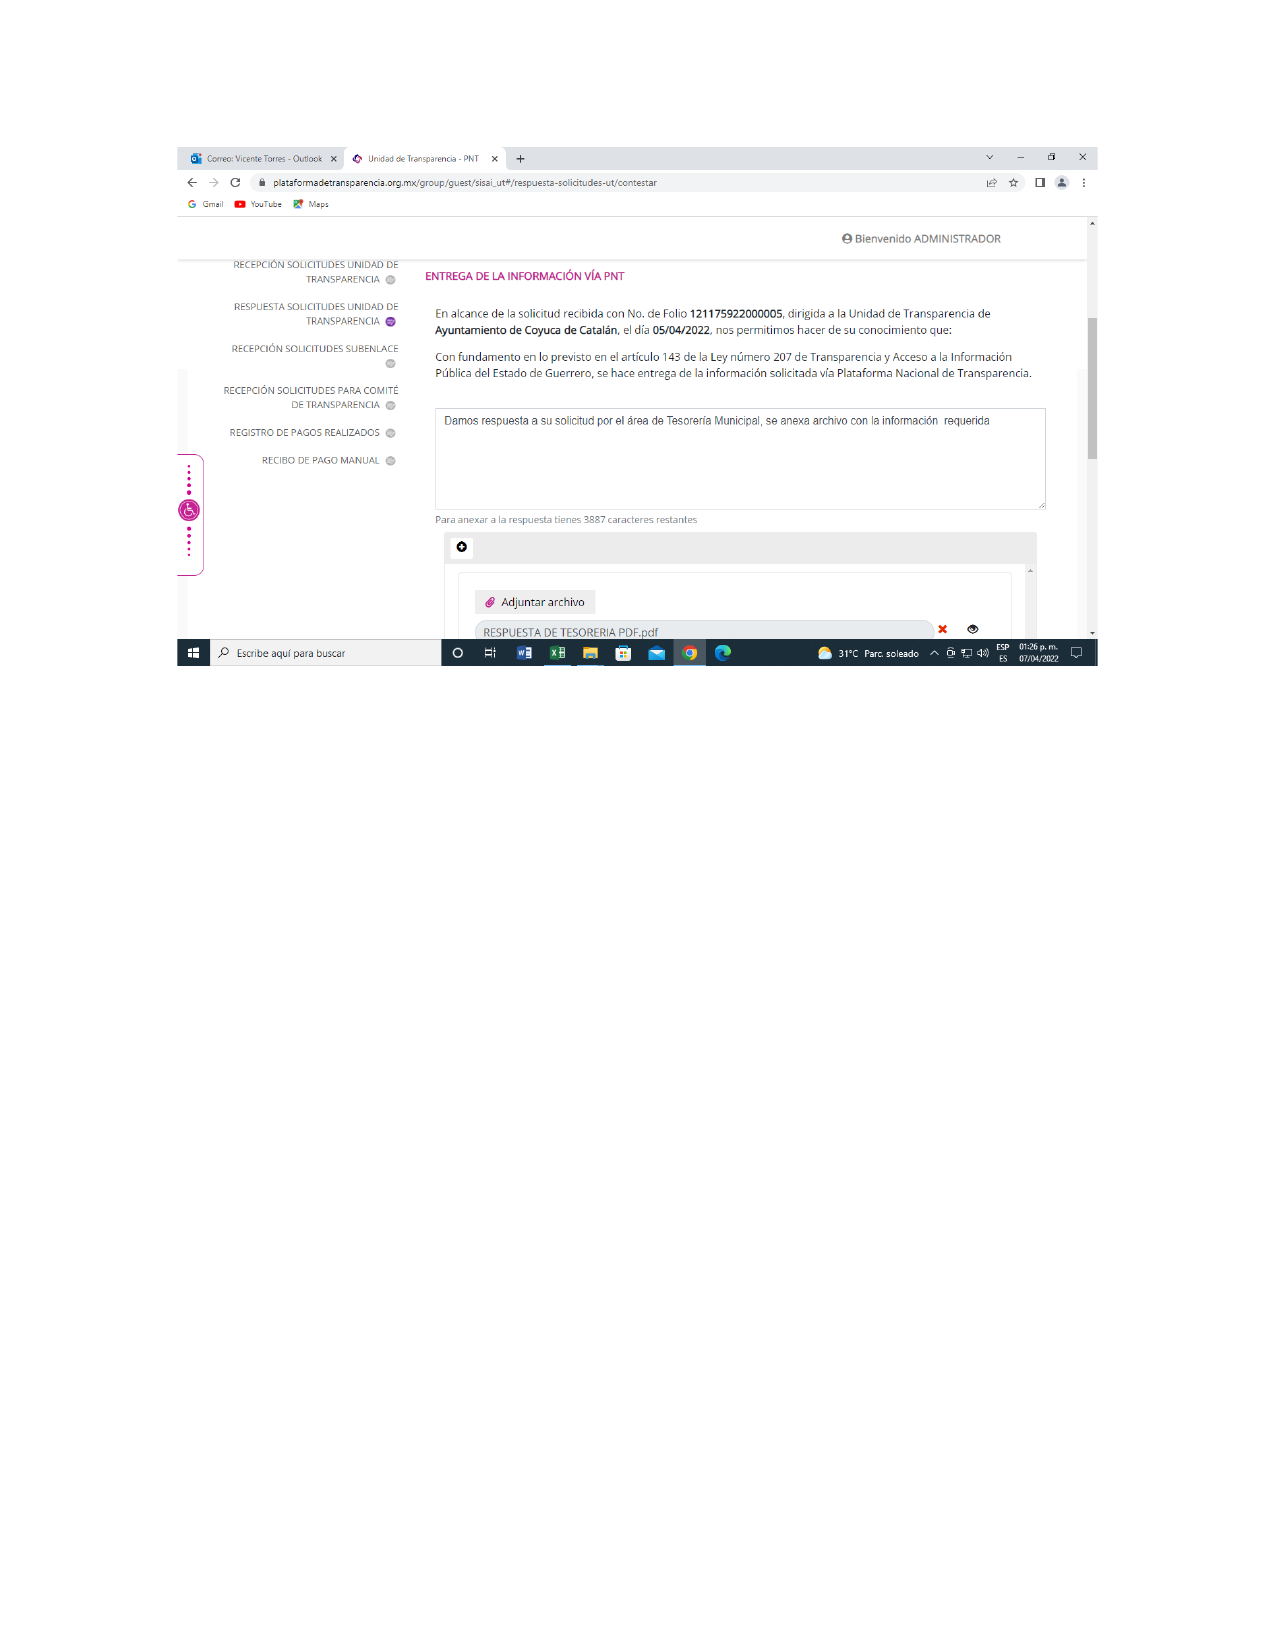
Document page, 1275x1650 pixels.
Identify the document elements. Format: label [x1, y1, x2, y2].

picture [177, 147, 1098, 666]
